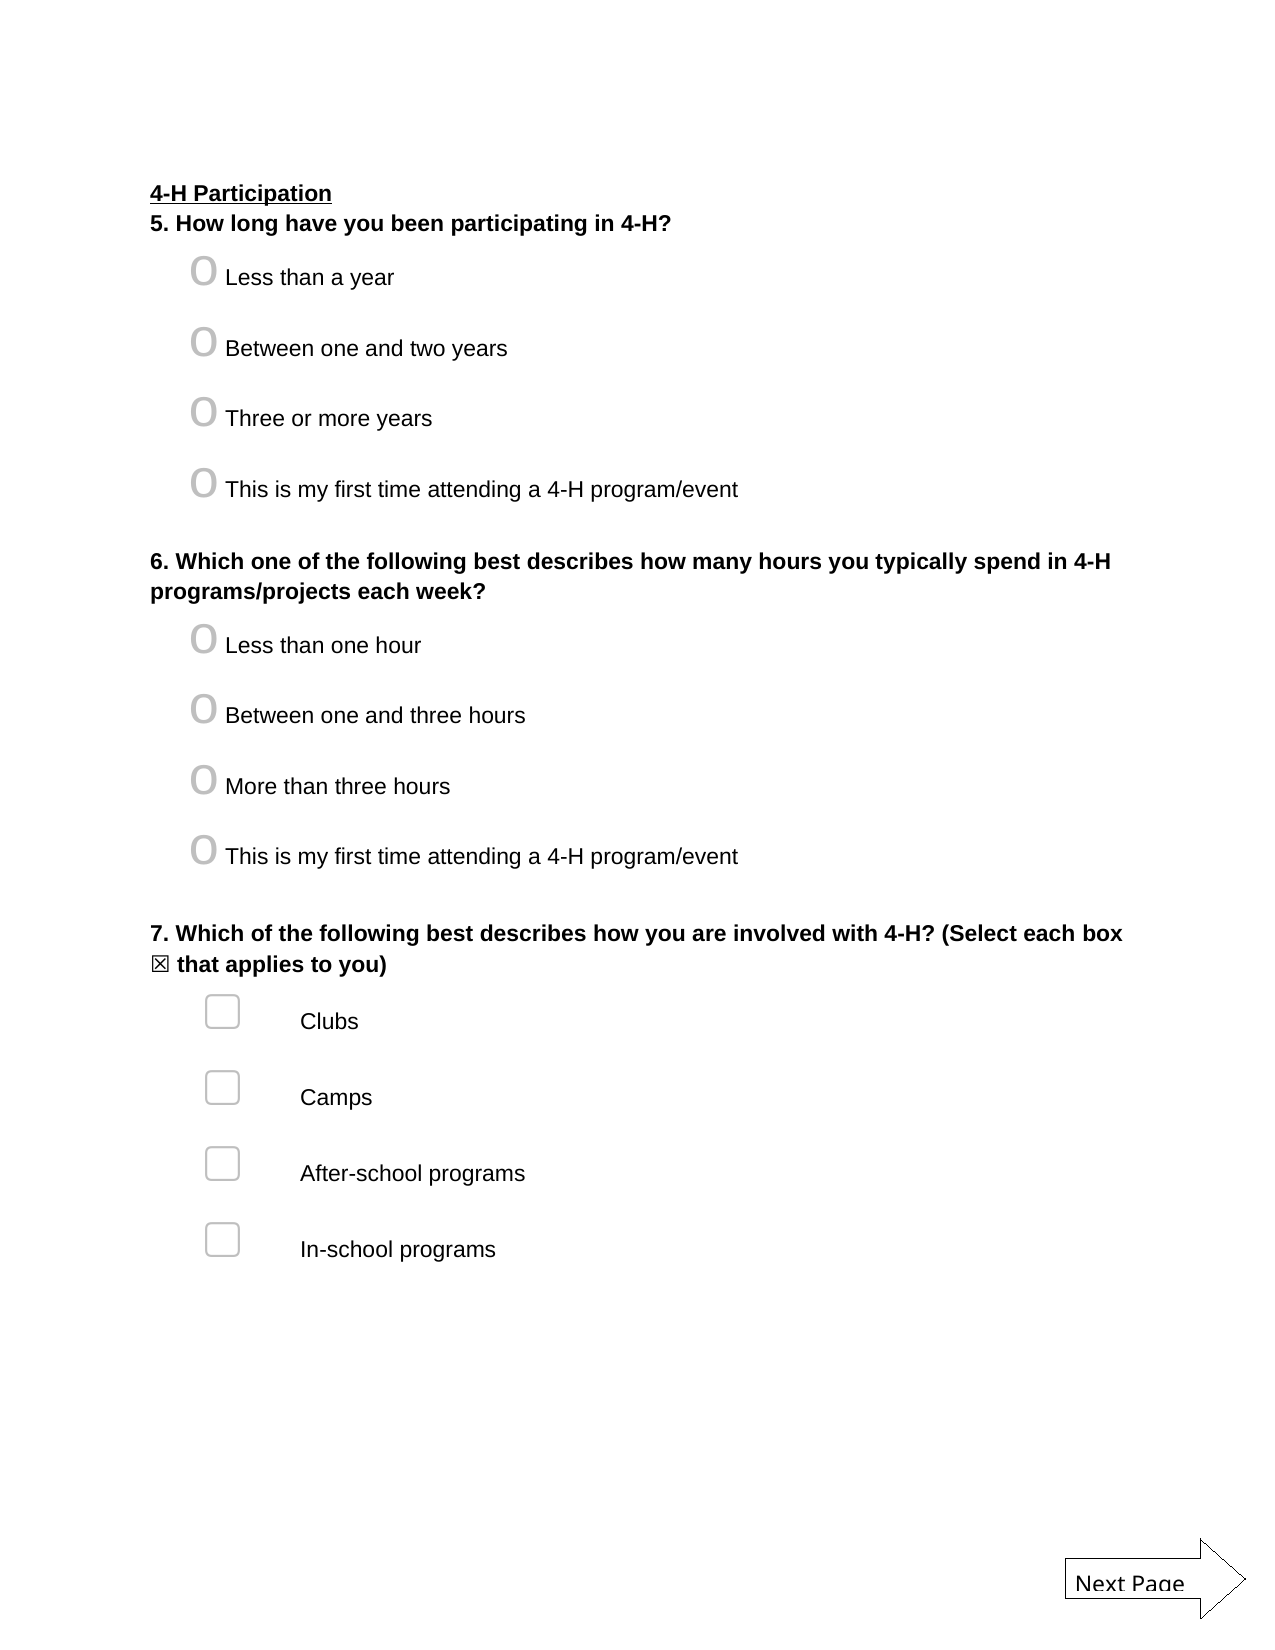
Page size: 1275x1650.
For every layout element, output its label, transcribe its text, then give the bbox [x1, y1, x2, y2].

list This is my first time attending a 4-H program/event [187, 452, 1125, 544]
text 7. Which of the following best describes how you are involved with 4-H? (Select each box ☒ that applies to you) [150, 920, 1125, 977]
list Less than one hour [187, 608, 1125, 669]
list Between one and two years [187, 311, 1125, 372]
list Clubs [187, 981, 1125, 1047]
list Less than a year [187, 241, 1125, 302]
list More than three hours [187, 749, 1125, 810]
list Between one and three hours [187, 678, 1125, 740]
text 4-H Participation [150, 180, 1125, 207]
list Camps [187, 1057, 1125, 1123]
list In-school programs [187, 1208, 1125, 1274]
list Three or more years [187, 382, 1125, 443]
text 6. Which one of the following best describes how many hours you typically spend in 4-H programs/projects each week? [150, 548, 1125, 604]
list This is my first time attending a 4-H program/event [187, 819, 1125, 881]
list After-school programs [187, 1133, 1125, 1199]
text 5. How long have you been participating in 4-H? [150, 210, 1125, 237]
